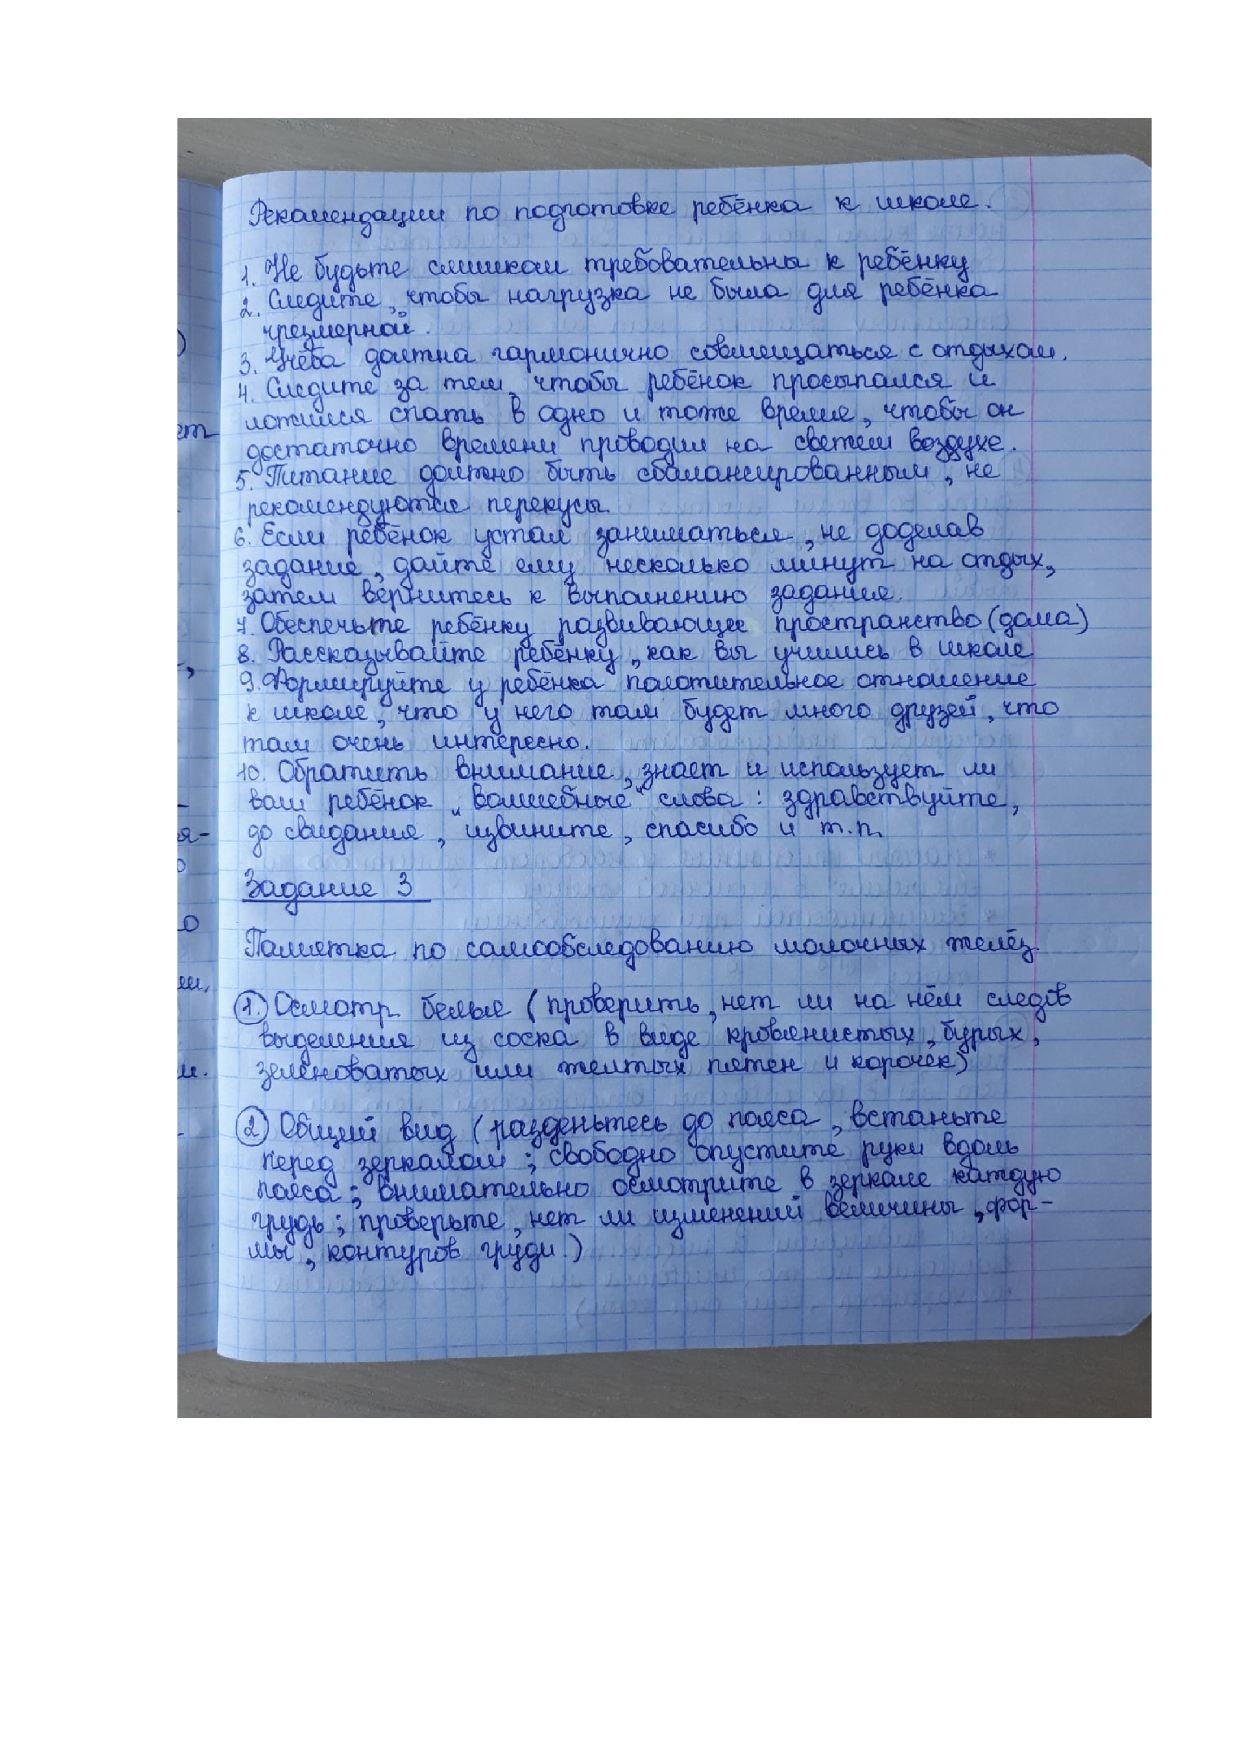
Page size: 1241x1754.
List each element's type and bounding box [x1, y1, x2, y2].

picture [177, 118, 1152, 1418]
